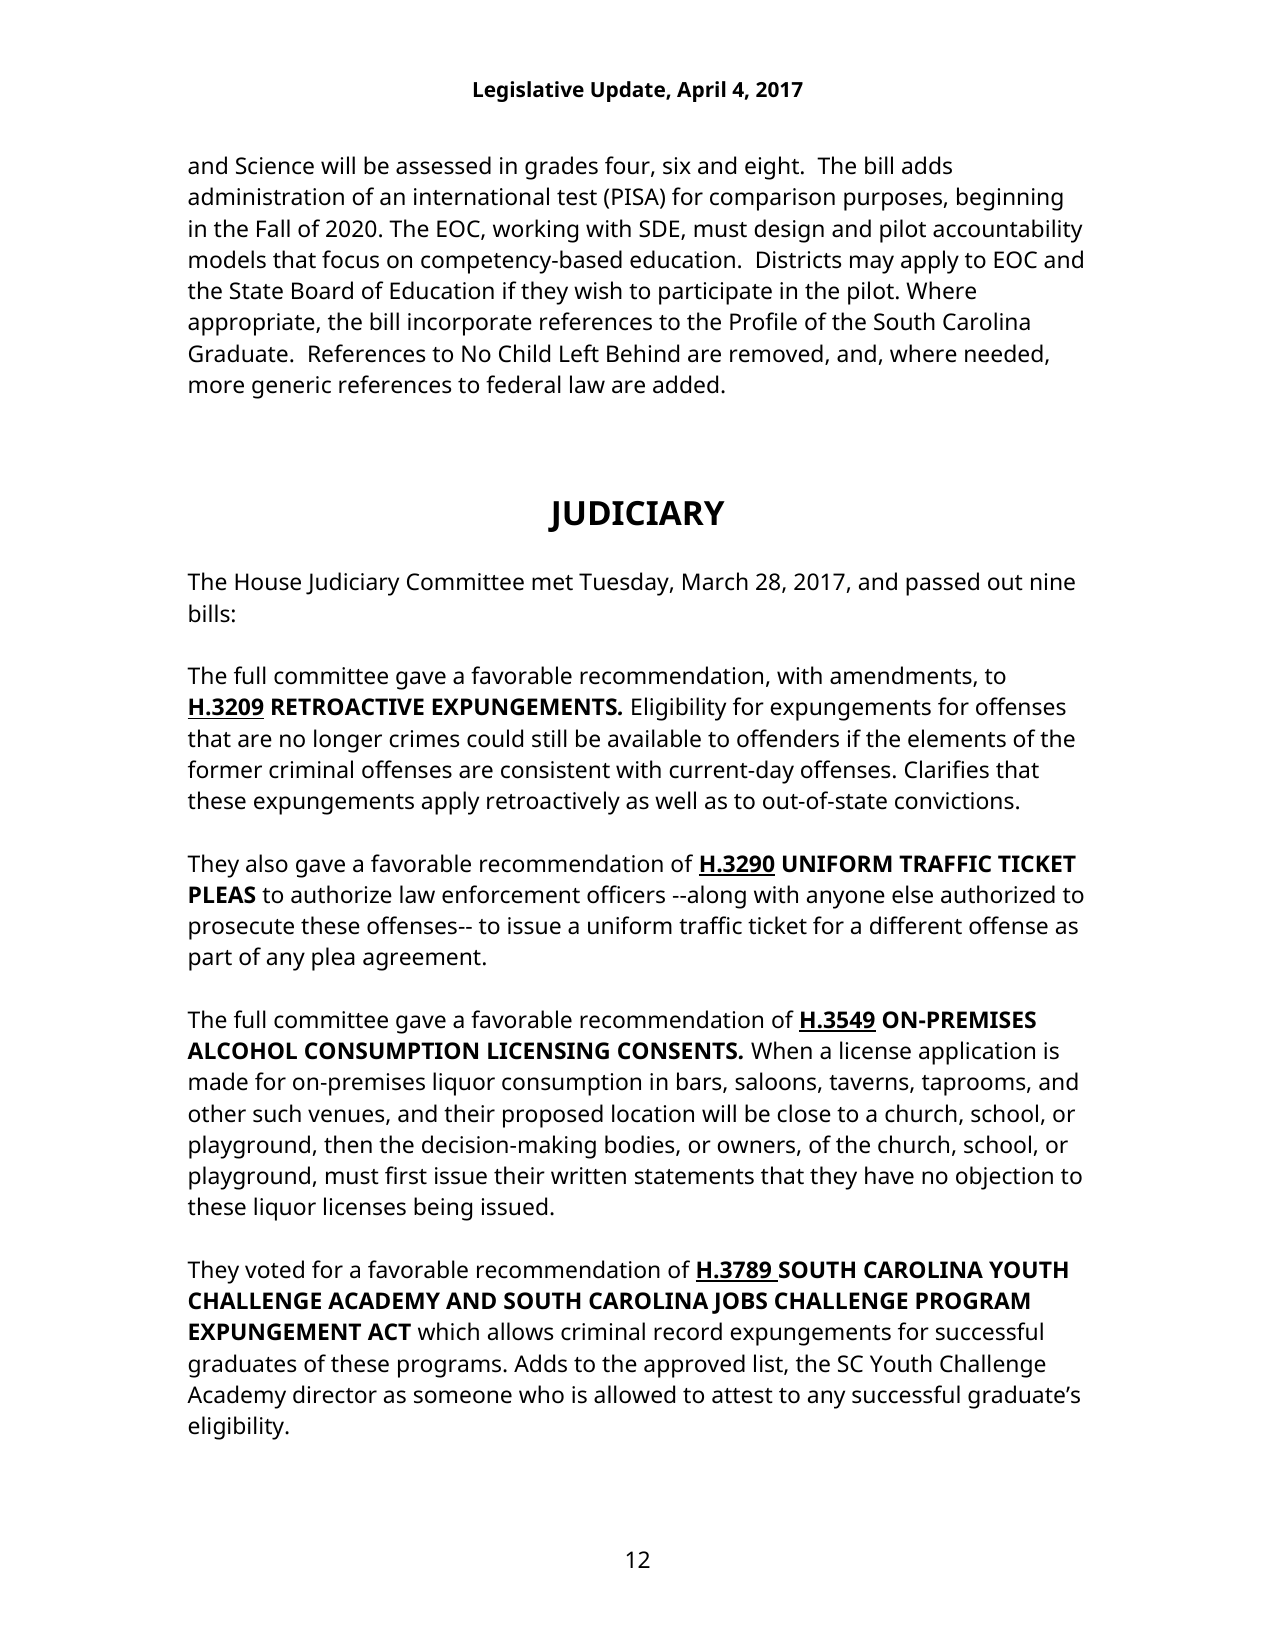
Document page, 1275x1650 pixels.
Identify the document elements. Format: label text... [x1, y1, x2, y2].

text JUDICIARY [187, 489, 1087, 535]
text The full committee gave a favorable recommendation of H.3549 ON-PREMISES ALCOHOL CONSUMPTION LICENSING CONSENTS. When a license application is made for on-premises liquor consumption in bars, saloons, taverns, taprooms, and other such venues, and their proposed location will be close to a church, school, or playground, then the decision-making bodies, or owners, of the church, school, or playground, must first issue their written statements that they have no objection to these liquor licenses being issued. [187, 1004, 1087, 1222]
text The full committee gave a favorable recommendation, with amendments, to H.3209 RETROACTIVE EXPUNGEMENTS. Eligibility for expungements for offenses that are no longer crimes could still be available to offenders if the elements of the former criminal offenses are consistent with current-day offenses. Clarifies that these expungements apply retroactively as well as to out-of-state convictions. [187, 660, 1087, 816]
text The House Judiciary Committee met Tuesday, March 28, 2017, and passed out nine bills: [187, 566, 1087, 629]
text They voted for a favorable recommendation of H.3789 SOUTH CAROLINA YOUTH CHALLENGE ACADEMY AND SOUTH CAROLINA JOBS CHALLENGE PROGRAM EXPUNGEMENT ACT which allows criminal record expungements for successful graduates of these programs. Adds to the approved list, the SC Youth Challenge Academy director as someone who is allowed to attest to any successful graduate’s eligibility. [187, 1254, 1087, 1441]
text They also gave a favorable recommendation of H.3290 UNIFORM TRAFFIC TICKET PLEAS to authorize law enforcement officers --along with anyone else authorized to prosecute these offenses-- to issue a uniform traffic ticket for a different offense as part of any plea agreement. [187, 847, 1087, 972]
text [187, 150, 1087, 400]
